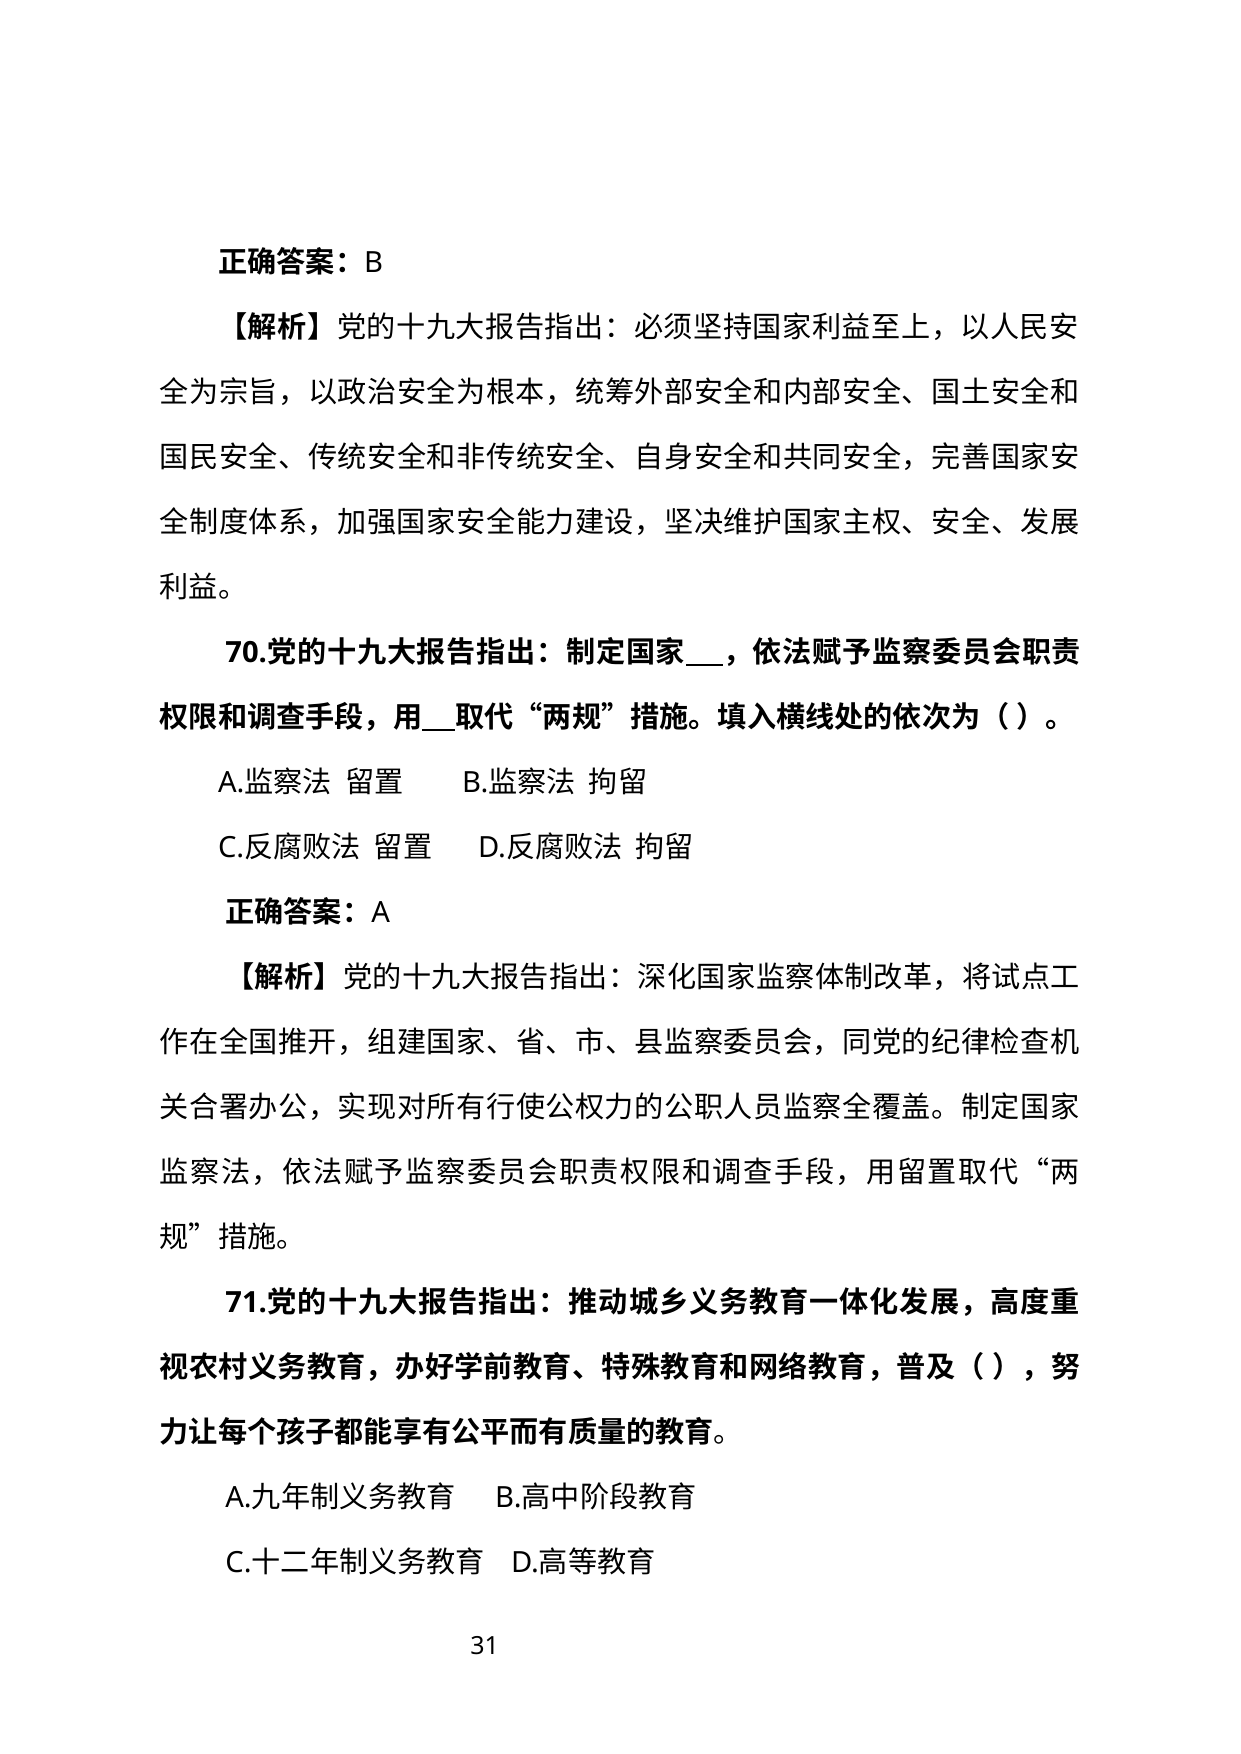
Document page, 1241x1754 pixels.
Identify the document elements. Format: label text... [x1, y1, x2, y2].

text 71.党的十九大报告指出：推动城乡义务教育一体化发展，高度重视农村义务教育，办好学前教育、特殊教育和网络教育，普及（ ），努力让每个孩子都能享有公平而有质量的教育。 [159, 1267, 1081, 1462]
text C.十二年制义务教育 D.高等教育 [159, 1527, 1081, 1592]
text A.监察法 留置 B.监察法 拘留 [159, 747, 1081, 812]
text A.九年制义务教育 B.高中阶段教育 [159, 1462, 1081, 1527]
text 70.党的十九大报告指出：制定国家 ，依法赋予监察委员会职责权限和调查手段，用 取代“两规”措施。填入横线处的依次为（ ）。 [159, 617, 1081, 747]
text 【解析】党的十九大报告指出：必须坚持国家利益至上，以人民安全为宗旨，以政治安全为根本，统筹外部安全和内部安全、国土安全和国民安全、传统安全和非传统安全、自身安全和共同安全，完善国家安全制度体系，加强国家安全能力建设，坚决维护国家主权、安全、发展利益。 [159, 292, 1081, 617]
text C.反腐败法 留置 D.反腐败法 拘留 [159, 812, 1081, 877]
text 【解析】党的十九大报告指出：深化国家监察体制改革，将试点工作在全国推开，组建国家、省、市、县监察委员会，同党的纪律检查机关合署办公，实现对所有行使公权力的公职人员监察全覆盖。制定国家监察法，依法赋予监察委员会职责权限和调查手段，用留置取代“两规”措施。 [159, 942, 1081, 1267]
text 正确答案：B [159, 227, 1081, 292]
text 正确答案：A [159, 877, 1081, 942]
